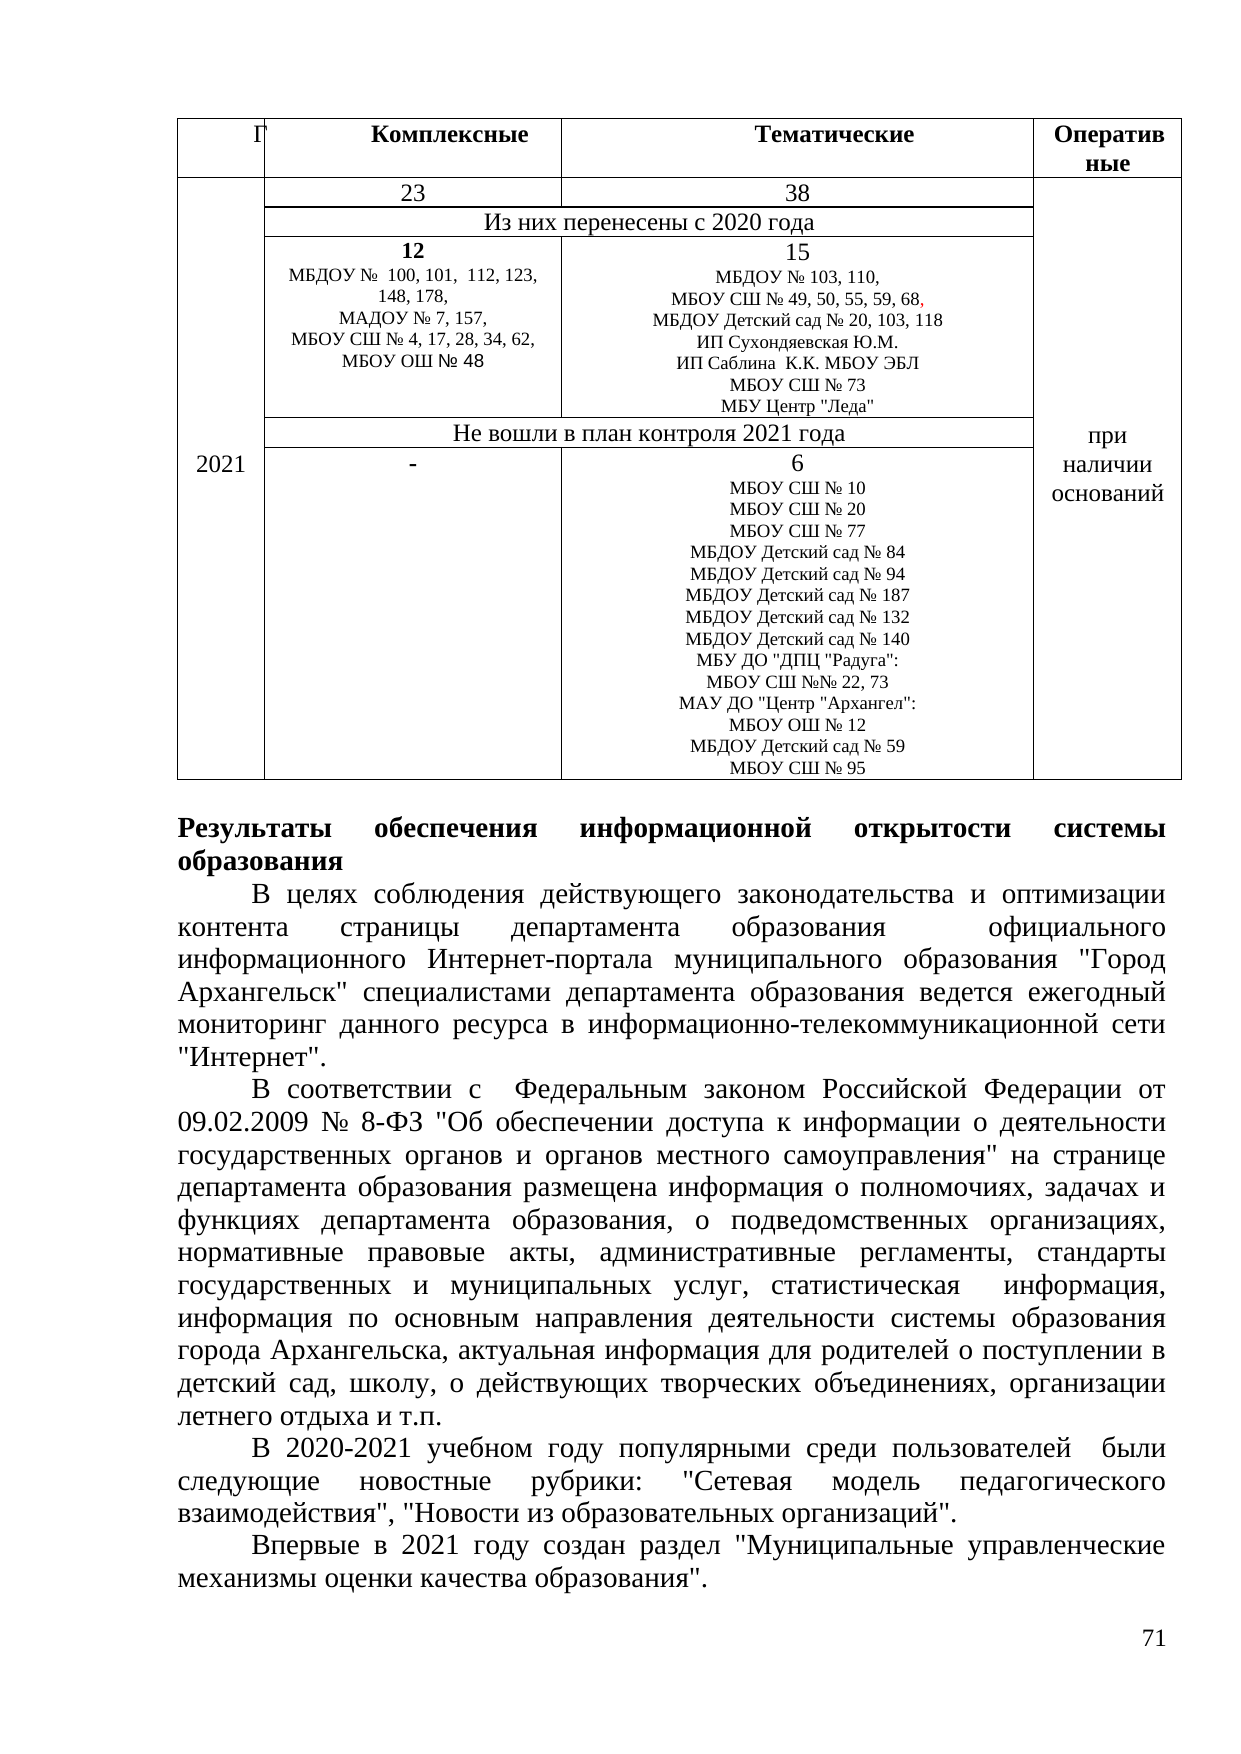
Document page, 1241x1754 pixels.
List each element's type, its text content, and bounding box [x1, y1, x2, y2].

text В 2020-2021 учебном году популярными среди пользователей были следующие новостные рубрики: "Сетевая модель педагогического взаимодействия", "Новости из образовательных организаций". [177, 1431, 1167, 1529]
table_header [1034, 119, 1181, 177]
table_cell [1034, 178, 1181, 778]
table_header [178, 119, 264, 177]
text В целях соблюдения действующего законодательства и оптимизации контента страницы департамента образования официального информационного Интернет-портала муниципального образования "Город Архангельск" специалистами департамента образования ведется ежегодный мониторинг данного ресурса в информационно-телекоммуникационной сети "Интернет". [177, 877, 1167, 1073]
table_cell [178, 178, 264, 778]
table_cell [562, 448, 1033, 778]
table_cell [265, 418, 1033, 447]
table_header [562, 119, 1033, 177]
text В соответствии с Федеральным законом Российской Федерации от 09.02.2009 № 8-ФЗ "Об обеспечении доступа к информации о деятельности государственных органов и органов местного самоуправления" на странице департамента образования размещена информация о полномочиях, задачах и функциях департамента образования, о подведомственных организациях, нормативные правовые акты, административные регламенты, стандарты государственных и муниципальных услуг, статистическая информация, информация по основным направления деятельности системы образования города Архангельска, актуальная информация для родителей о поступлении в детский сад, школу, о действующих творческих объединениях, организации летнего отдыха и т.п. [177, 1073, 1167, 1431]
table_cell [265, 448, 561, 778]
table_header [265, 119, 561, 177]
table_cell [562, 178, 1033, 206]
text Результаты обеспечения информационной открытости системы образования [177, 812, 1167, 877]
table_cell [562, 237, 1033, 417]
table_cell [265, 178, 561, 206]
text Впервые в 2021 году создан раздел "Муниципальные управленческие механизмы оценки качества образования". [177, 1529, 1167, 1594]
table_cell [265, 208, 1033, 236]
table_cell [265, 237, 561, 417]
